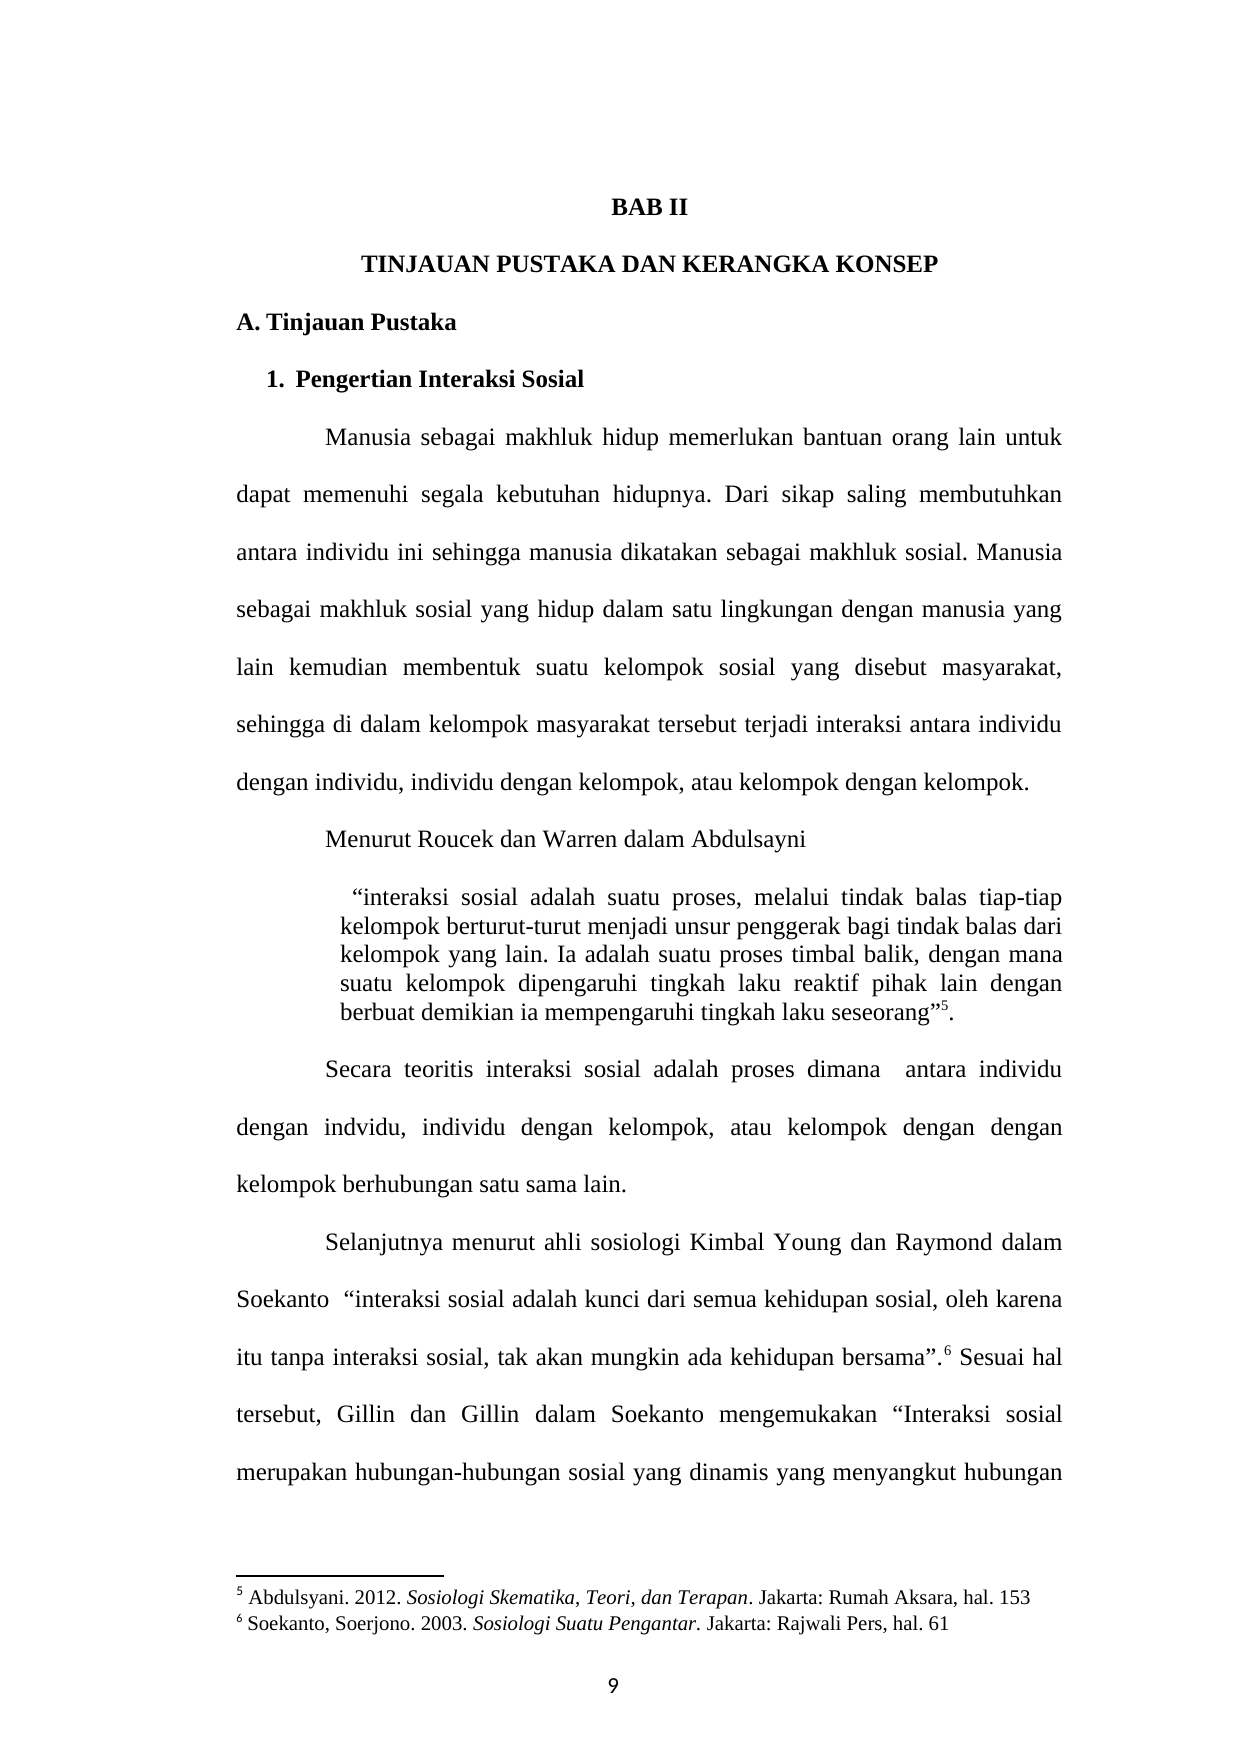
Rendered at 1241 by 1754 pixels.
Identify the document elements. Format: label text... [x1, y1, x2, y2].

list Pengertian Interaksi Sosial [266, 364, 1063, 393]
text Secara teoritis interaksi sosial adalah proses dimana antara individu dengan indvidu, individu dengan kelompok, atau kelompok dengan dengan kelompok berhubungan satu sama lain. [236, 1054, 1063, 1198]
text BAB II [236, 192, 1063, 221]
list Manusia sebagai makhluk hidup memerlukan bantuan orang lain untuk dapat memenuhi segala kebutuhan hidupnya. Dari sikap saling membutuhkan antara individu ini sehingga manusia dikatakan sebagai makhluk sosial. Manusia sebagai makhluk sosial yang hidup dalam satu lingkungan dengan manusia yang lain kemudian membentuk suatu kelompok sosial yang disebut masyarakat, sehingga di dalam kelompok masyarakat tersebut terjadi interaksi antara individu dengan individu, individu dengan kelompok, atau kelompok dengan kelompok. [236, 422, 1063, 796]
text TINJAUAN PUSTAKA DAN KERANGKA KONSEP [236, 249, 1063, 278]
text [236, 1227, 1063, 1486]
list Tinjauan Pustaka [236, 307, 1063, 336]
text “interaksi sosial adalah suatu proses, melalui tindak balas tiap-tiap kelompok berturut-turut menjadi unsur penggerak bagi tindak balas dari kelompok yang lain. Ia adalah suatu proses timbal balik, dengan mana suatu kelompok dipengaruhi tingkah laku reaktif pihak lain dengan berbuat demikian ia mempengaruhi tingkah laku seseorang”. [340, 882, 1063, 1026]
text Menurut Roucek dan Warren dalam Abdulsayni [236, 824, 1063, 853]
